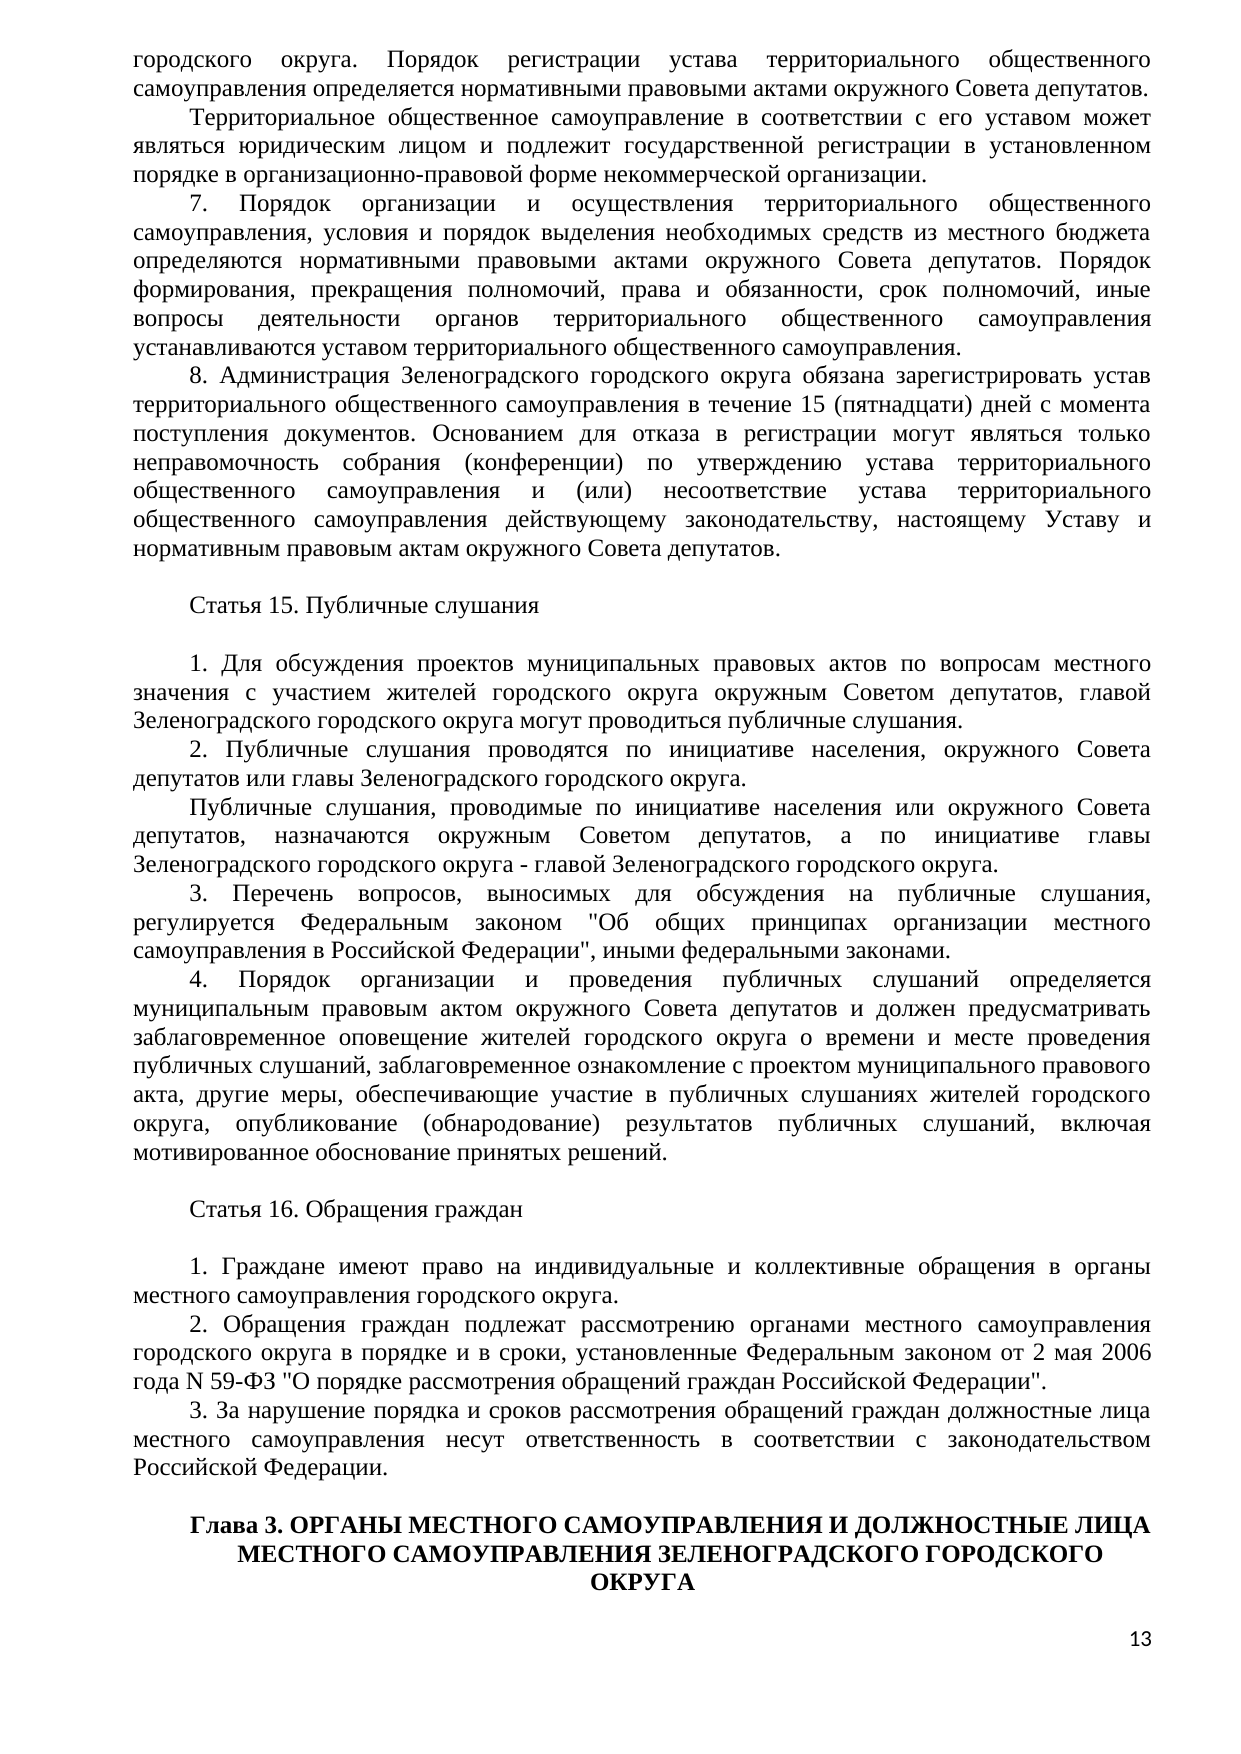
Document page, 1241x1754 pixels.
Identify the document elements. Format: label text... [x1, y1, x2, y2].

text Статья 16. Обращения граждан [133, 1194, 1152, 1222]
text Глава 3. ОРГАНЫ МЕСТНОГО САМОУПРАВЛЕНИЯ И ДОЛЖНОСТНЫЕ ЛИЦА [133, 1510, 1152, 1539]
text 3. Перечень вопросов, выносимых для обсуждения на публичные слушания, регулируется Федеральным законом "Об общих принципах организации местного самоуправления в Российской Федерации", иными федеральными законами. [133, 878, 1152, 964]
text 4. Порядок организации и проведения публичных слушаний определяется муниципальным правовым актом окружного Совета депутатов и должен предусматривать заблаговременное оповещение жителей городского округа о времени и месте проведения публичных слушаний, заблаговременное ознакомление с проектом муниципального правового акта, другие меры, обеспечивающие участие в публичных слушаниях жителей городского округа, опубликование (обнародование) результатов публичных слушаний, включая мотивированное обоснование принятых решений. [133, 964, 1152, 1166]
text 1. Граждане имеют право на индивидуальные и коллективные обращения в органы местного самоуправления городского округа. [133, 1251, 1152, 1309]
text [133, 44, 1152, 102]
text МЕСТНОГО САМОУПРАВЛЕНИЯ ЗЕЛЕНОГРАДСКОГО ГОРОДСКОГО ОКРУГА [133, 1539, 1152, 1596]
text 2. Обращения граждан подлежат рассмотрению органами местного самоуправления городского округа в порядке и в сроки, установленные Федеральным законом от 2 мая 2006 года N 59-ФЗ "О порядке рассмотрения обращений граждан Российской Федерации". [133, 1309, 1152, 1395]
text 3. За нарушение порядка и сроков рассмотрения обращений граждан должностные лица местного самоуправления несут ответственность в соответствии с законодательством Российской Федерации. [133, 1395, 1152, 1481]
text 2. Публичные слушания проводятся по инициативе населения, окружного Совета депутатов или главы Зеленоградского городского округа. [133, 734, 1152, 792]
text Публичные слушания, проводимые по инициативе населения или окружного Совета депутатов, назначаются окружным Советом депутатов, а по инициативе главы Зеленоградского городского округа - главой Зеленоградского городского округа. [133, 792, 1152, 878]
text Статья 15. Публичные слушания [133, 591, 1152, 619]
text Территориальное общественное самоуправление в соответствии с его уставом может являться юридическим лицом и подлежит государственной регистрации в установленном порядке в организационно-правовой форме некоммерческой организации. [133, 102, 1152, 188]
text 8. Администрация Зеленоградского городского округа обязана зарегистрировать устав территориального общественного самоуправления в течение 15 (пятнадцати) дней с момента поступления документов. Основанием для отказа в регистрации могут являться только неправомочность собрания (конференции) по утверждению устава территориального общественного самоуправления и (или) несоответствие устава территориального общественного самоуправления действующему законодательству, настоящему Уставу и нормативным правовым актам окружного Совета депутатов. [133, 361, 1152, 562]
text 7. Порядок организации и осуществления территориального общественного самоуправления, условия и порядок выделения необходимых средств из местного бюджета определяются нормативными правовыми актами окружного Совета депутатов. Порядок формирования, прекращения полномочий, права и обязанности, срок полномочий, иные вопросы деятельности органов территориального общественного самоуправления устанавливаются уставом территориального общественного самоуправления. [133, 188, 1152, 361]
text 1. Для обсуждения проектов муниципальных правовых актов по вопросам местного значения с участием жителей городского округа окружным Советом депутатов, главой Зеленоградского городского округа могут проводиться публичные слушания. [133, 648, 1152, 734]
